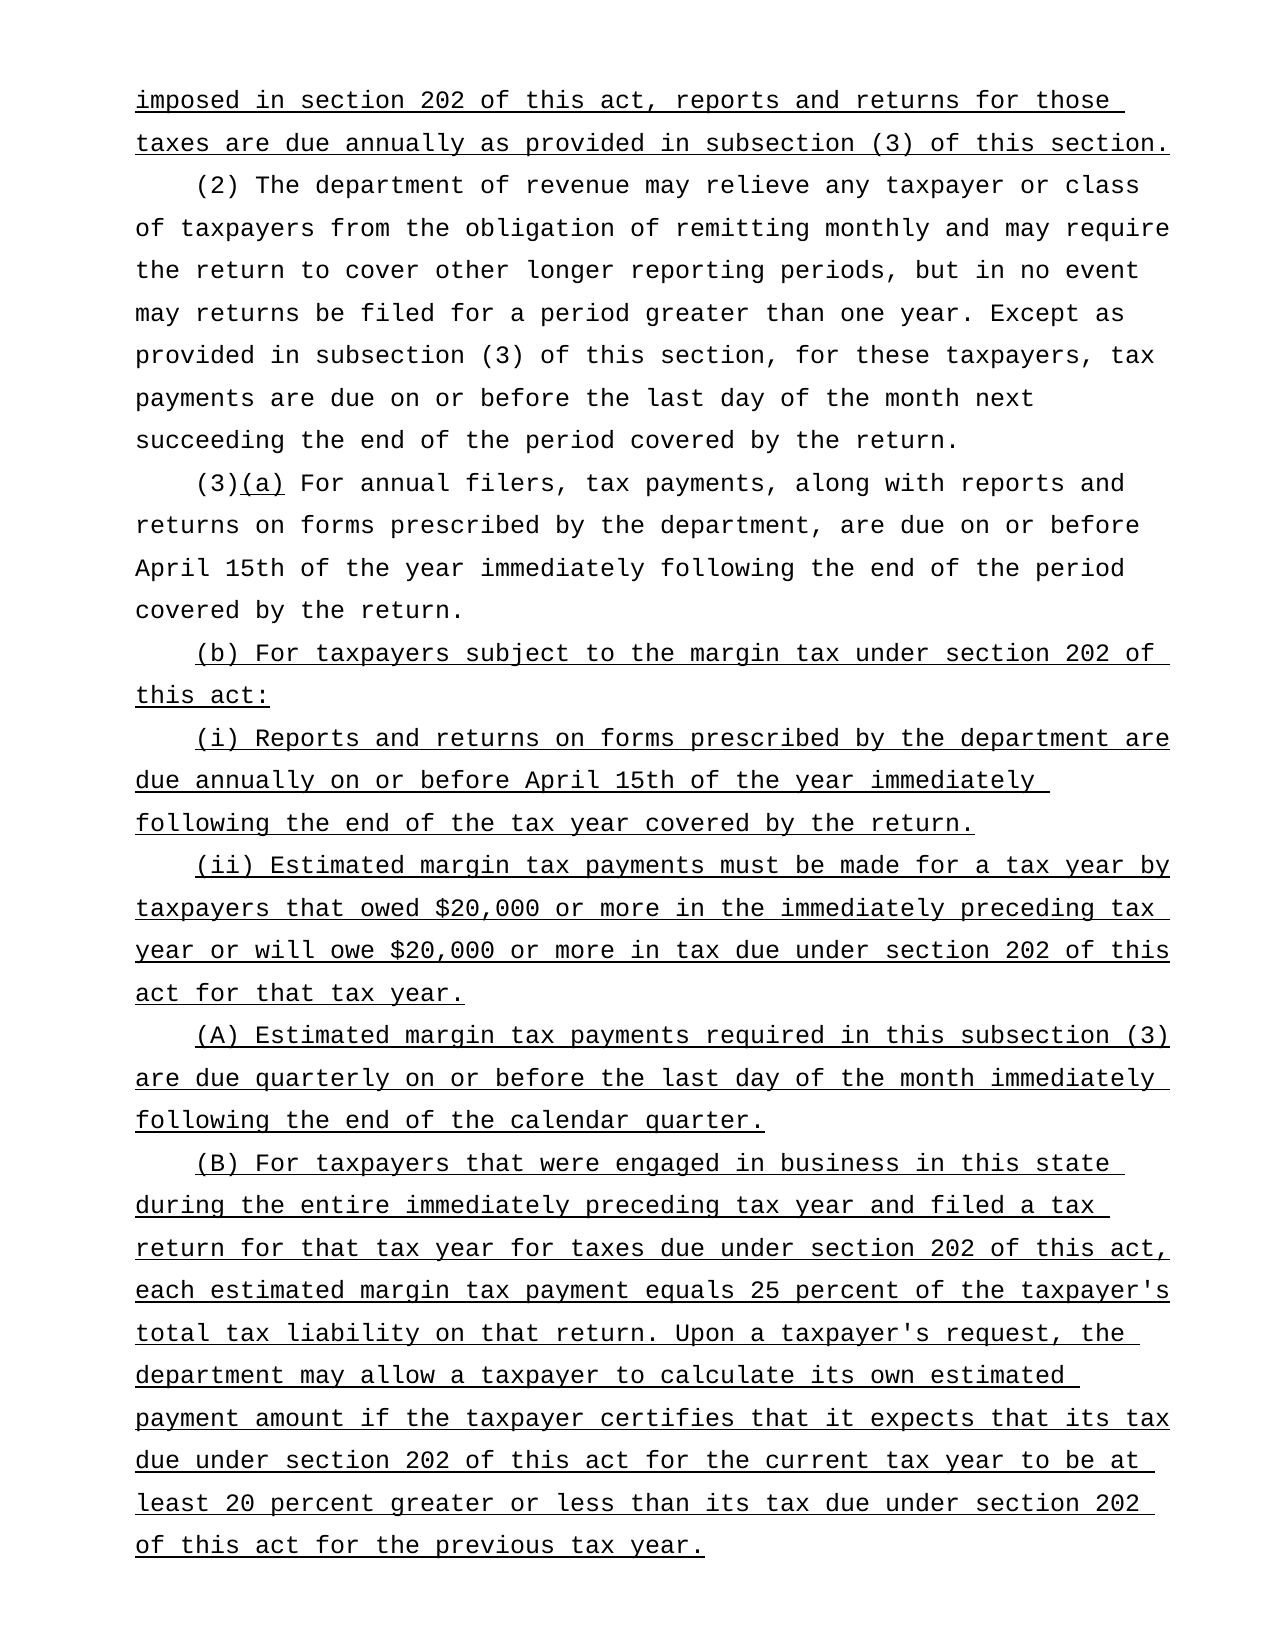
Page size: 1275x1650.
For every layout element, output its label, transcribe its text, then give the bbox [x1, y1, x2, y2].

text (ii) Estimated margin tax payments must be made for a tax year by taxpayers that owed $20,000 or more in the immediately preceding tax year or will owe $20,000 or more in tax due under section 202 of this act for that tax year. [135, 920, 1170, 961]
text (ii) Estimated margin tax payments must be made for a tax year by taxpayers that owed $20,000 or more in the immediately preceding tax year or will owe $20,000 or more in tax due under section 202 of this act for that tax year. [135, 963, 1170, 1010]
text (A) Estimated margin tax payments required in this subsection (3) are due quarterly on or before the last day of the month immediately following the end of the calendar quarter. [135, 1010, 1170, 1089]
text (ii) Estimated margin tax payments must be made for a tax year by taxpayers that owed $20,000 or more in the immediately preceding tax year or will owe $20,000 or more in tax due under section 202 of this act for that tax year. [135, 840, 1170, 919]
text (3)(a) For annual filers, tax payments, along with reports and returns on forms prescribed by the department, are due on or before April 15th of the year immediately following the end of the period covered by the return. [135, 457, 1170, 627]
text (B) For taxpayers that were engaged in business in this state during the entire immediately preceding tax year and filed a tax return for that tax year for taxes due under section 202 of this act, each estimated margin tax payment equals 25 percent of the taxpayer's total tax liability on that return. Upon a taxpayer's request, the department may allow a taxpayer to calculate its own estimated payment amount if the taxpayer certifies that it expects that its tax due under section 202 of this act for the current tax year to be at least 20 percent greater or less than its tax due under section 202 of this act for the previous tax year. [135, 1137, 1170, 1259]
text (A) Estimated margin tax payments required in this subsection (3) are due quarterly on or before the last day of the month immediately following the end of the calendar quarter. [135, 1090, 1170, 1137]
text (b) For taxpayers subject to the margin tax under section 202 of this act: [135, 627, 1170, 712]
text (B) For taxpayers that were engaged in business in this state during the entire immediately preceding tax year and filed a tax return for that tax year for taxes due under section 202 of this act, each estimated margin tax payment equals 25 percent of the taxpayer's total tax liability on that return. Upon a taxpayer's request, the department may allow a taxpayer to calculate its own estimated payment amount if the taxpayer certifies that it expects that its tax due under section 202 of this act for the current tax year to be at least 20 percent greater or less than its tax due under section 202 of this act for the previous tax year. [135, 1260, 1170, 1301]
text (B) For taxpayers that were engaged in business in this state during the entire immediately preceding tax year and filed a tax return for that tax year for taxes due under section 202 of this act, each estimated margin tax payment equals 25 percent of the taxpayer's total tax liability on that return. Upon a taxpayer's request, the department may allow a taxpayer to calculate its own estimated payment amount if the taxpayer certifies that it expects that its tax due under section 202 of this act for the current tax year to be at least 20 percent greater or less than its tax due under section 202 of this act for the previous tax year. [135, 1303, 1170, 1429]
text (2) The department of revenue may relieve any taxpayer or class of taxpayers from the obligation of remitting monthly and may require the return to cover other longer reporting periods, but in no event may returns be filed for a period greater than one year. Except as provided in subsection (3) of this section, for these taxpayers, tax payments are due on or before the last day of the month next succeeding the end of the period covered by the return. [135, 160, 1170, 457]
text (i) Reports and returns on forms prescribed by the department are due annually on or before April 15th of the year immediately following the end of the tax year covered by the return. [135, 712, 1170, 840]
text (B) For taxpayers that were engaged in business in this state during the entire immediately preceding tax year and filed a tax return for that tax year for taxes due under section 202 of this act, each estimated margin tax payment equals 25 percent of the taxpayer's total tax liability on that return. Upon a taxpayer's request, the department may allow a taxpayer to calculate its own estimated payment amount if the taxpayer certifies that it expects that its tax due under section 202 of this act for the current tax year to be at least 20 percent greater or less than its tax due under section 202 of this act for the previous tax year. [135, 1430, 1170, 1562]
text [135, 75, 1170, 154]
